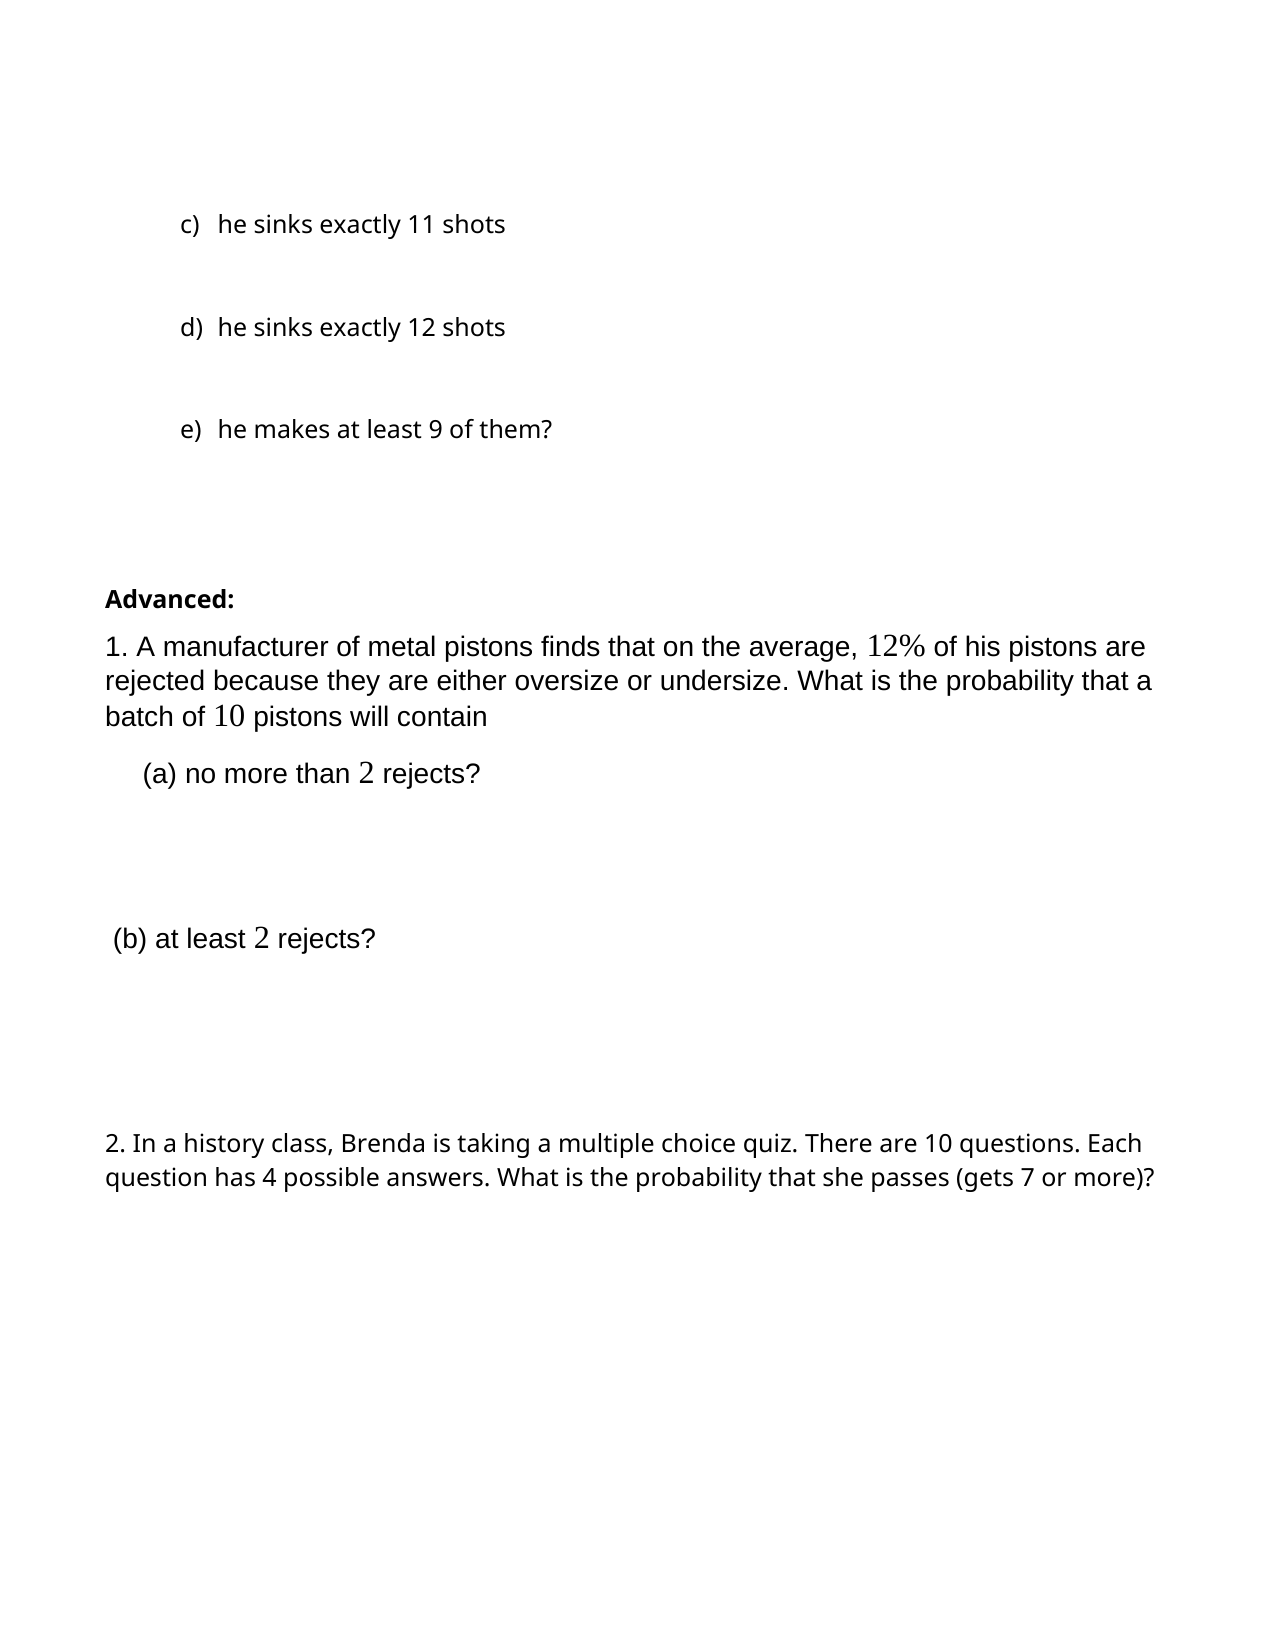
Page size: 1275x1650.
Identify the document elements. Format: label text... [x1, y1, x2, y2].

text 2. In a history class, Brenda is taking a multiple choice quiz. There are 10 questions. Each question has 4 possible answers. What is the probability that she passes (gets 7 or more)? [105, 1125, 1170, 1193]
list he sinks exactly 11 shots [180, 207, 1170, 241]
list no more than 2 rejects? [142, 754, 1170, 791]
list he sinks exactly 12 shots [180, 309, 1170, 343]
text (b) at least 2 rejects? [105, 918, 1170, 955]
list he makes at least 9 of them? [180, 412, 1170, 446]
text 1. A manufacturer of metal pistons finds that on the average, 12% of his pistons are rejected because they are either oversize or undersize. What is the probability that a batch of 10 pistons will contain [105, 626, 1170, 733]
text Advanced: [105, 582, 1170, 616]
